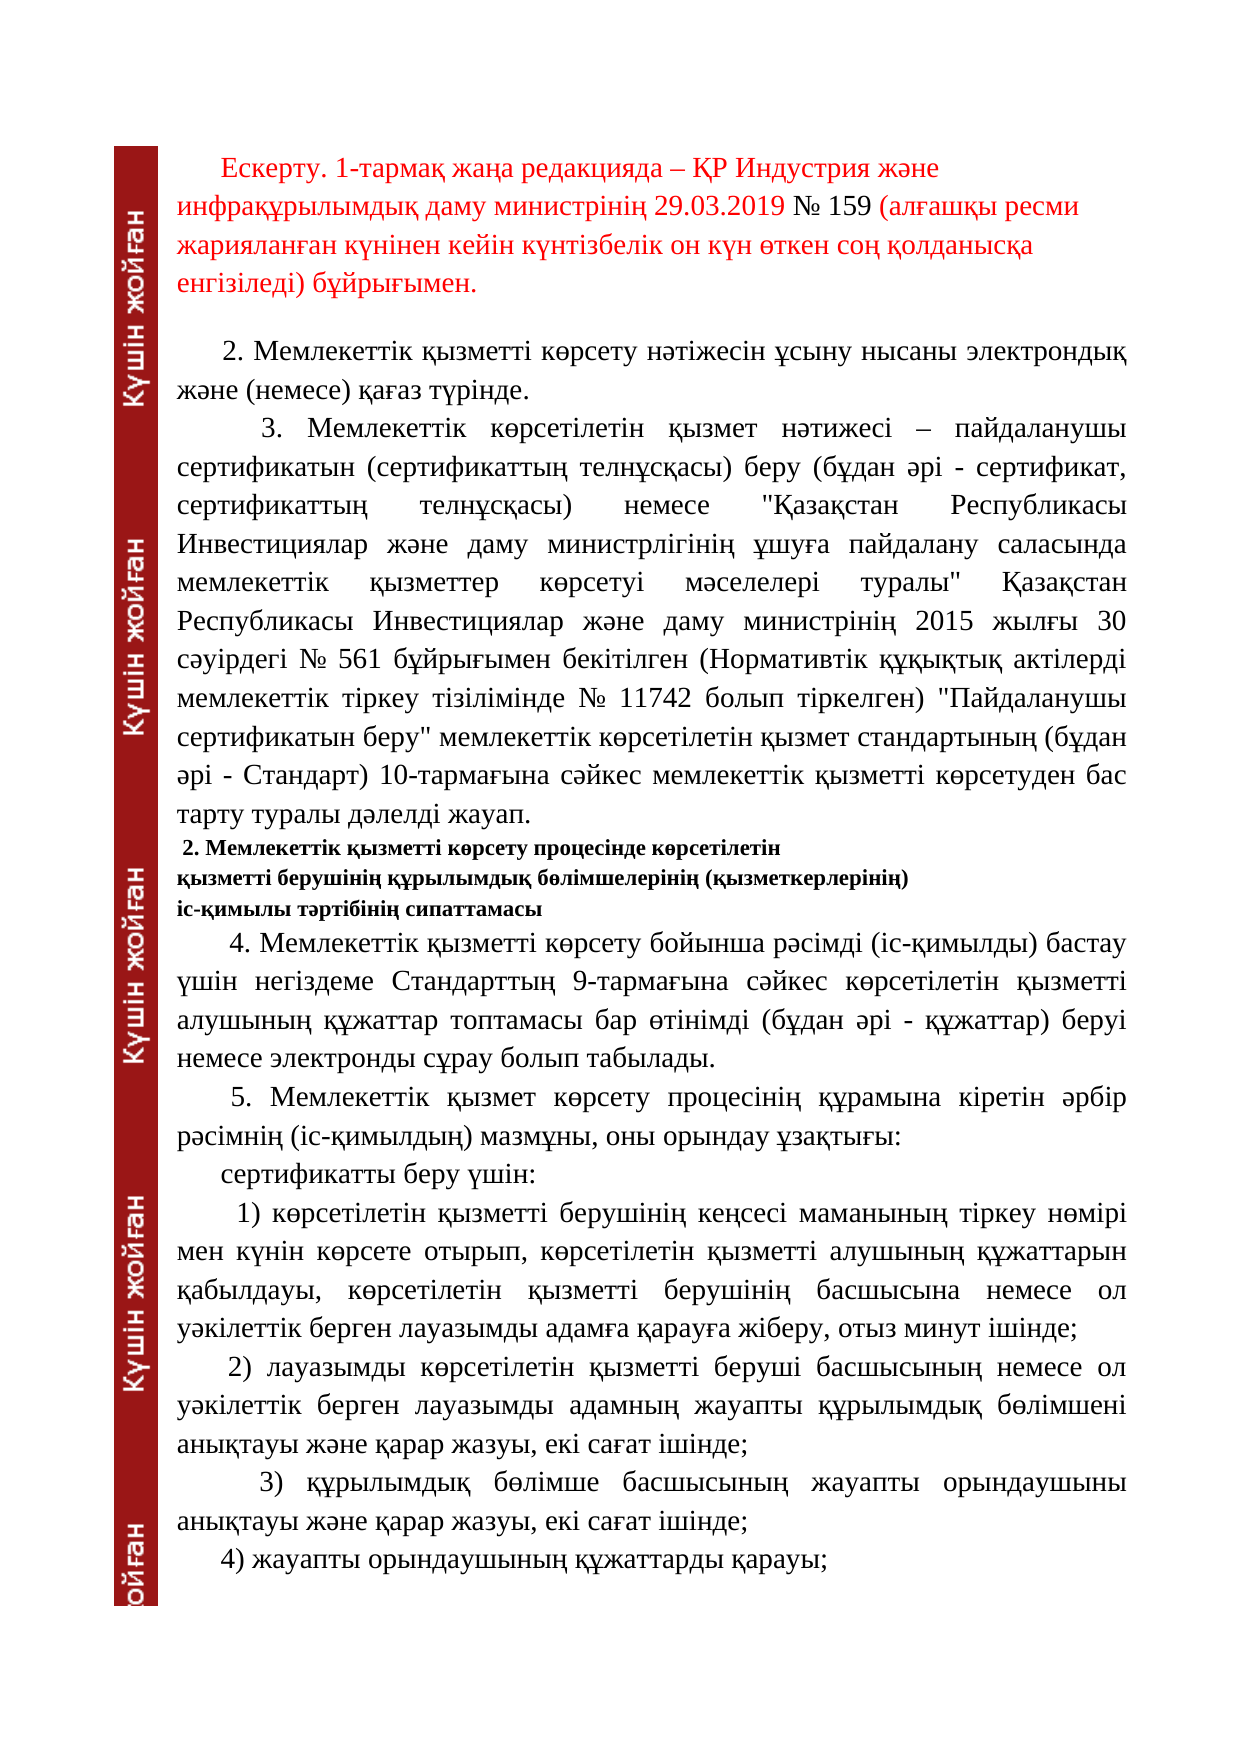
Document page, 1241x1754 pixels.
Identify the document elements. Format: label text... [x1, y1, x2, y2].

picture [114, 829, 158, 834]
text 3) құрылымдық бөлімше басшысының жауапты орындаушыны анықтауы және қарар жазуы, екі сағат ішінде; [112, 1464, 1128, 1537]
text 2. Мемлекеттік қызметті көрсету нәтіжесін ұсыну нысаны электрондық және (немесе) қағаз түрінде. [112, 333, 1128, 405]
picture [114, 405, 158, 410]
picture [114, 1344, 158, 1349]
picture [114, 146, 158, 150]
text Ескерту. 1-тармақ жаңа редакцияда – ҚР Индустрия және инфрақұрылымдық даму министрінің 29.03.2019 № 159 (алғашқы ресми жарияланған күнінен кейін күнтізбелік он күн өткен соң қолданысқа енгізіледі) бұйрығымен. [112, 150, 1128, 329]
text 1) көрсетілетін қызметті берушінің кеңсесі маманының тіркеу нөмірі мен күнін көрсете отырып, көрсетілетін қызметті алушының құжаттарын қабылдауы, көрсетілетін қызметті берушінің басшысына немесе ол уәкілеттік берген лауазымды адамға қарауға жіберу, отыз минут ішінде; [112, 1195, 1128, 1344]
text 4. Мемлекеттік қызметті көрсету бойынша рәсімді (іс-қимылды) бастау үшін негіздеме Стандарттың 9-тармағына сәйкес көрсетілетін қызметті алушының құжаттар топтамасы бар өтінімді (бұдан әрі - құжаттар) беруі немесе электронды сұрау болып табылады. [112, 925, 1128, 1074]
picture [114, 921, 158, 925]
text 4) жауапты орындаушының құжаттарды қарауы; [112, 1542, 1128, 1575]
text 3. Мемлекеттік көрсетілетін қызмет нәтижесі – пайдаланушы сертификатын (сертификаттың телнұсқасы) беру (бұдан әрі - сертификат, сертификаттың телнұсқасы) немесе "Қазақстан Республикасы Инвестициялар және даму министрлігінің ұшуға пайдалану саласында мемлекеттік қызметтер көрсетуі мәселелері туралы" Қазақстан Республикасы Инвестициялар және даму министрінің 2015 жылғы 30 сәуірдегі № 561 бұйрығымен бекітілген (Нормативтік құқықтық актілерді мемлекеттік тіркеу тізілімінде № 11742 болып тіркелген) "Пайдаланушы сертификатын беру" мемлекеттік көрсетілетін қызмет стандартының (бұдан әрі - Стандарт) 10-тармағына сәйкес мемлекеттік қызметті көрсетуден бас тарту туралы дәлелді жауап. [112, 410, 1128, 829]
text 5. Мемлекеттік қызмет көрсету процесінің құрамына кіретін әрбір рәсімнің (іс-қимылдың) мазмұны, оны орындау ұзақтығы: [112, 1079, 1128, 1151]
picture [114, 1151, 158, 1156]
picture [114, 1459, 158, 1464]
picture [114, 329, 158, 333]
text 2. Мемлекеттік қызметті көрсету процесінде көрсетілетін қызметті берушінің құрылымдық бөлімшелерінің (қызметкерлерінің) іс-қимылы тәртібінің сипаттамасы [112, 834, 1128, 921]
picture [114, 1190, 158, 1195]
text сертификатты беру үшін: [112, 1156, 1128, 1190]
picture [114, 1575, 158, 1606]
picture [114, 1537, 158, 1542]
text 2) лауазымды көрсетілетін қызметті беруші басшысының немесе ол уәкілеттік берген лауазымды адамның жауапты құрылымдық бөлімшені анықтауы және қарар жазуы, екі сағат ішінде; [112, 1349, 1128, 1459]
picture [114, 1074, 158, 1079]
